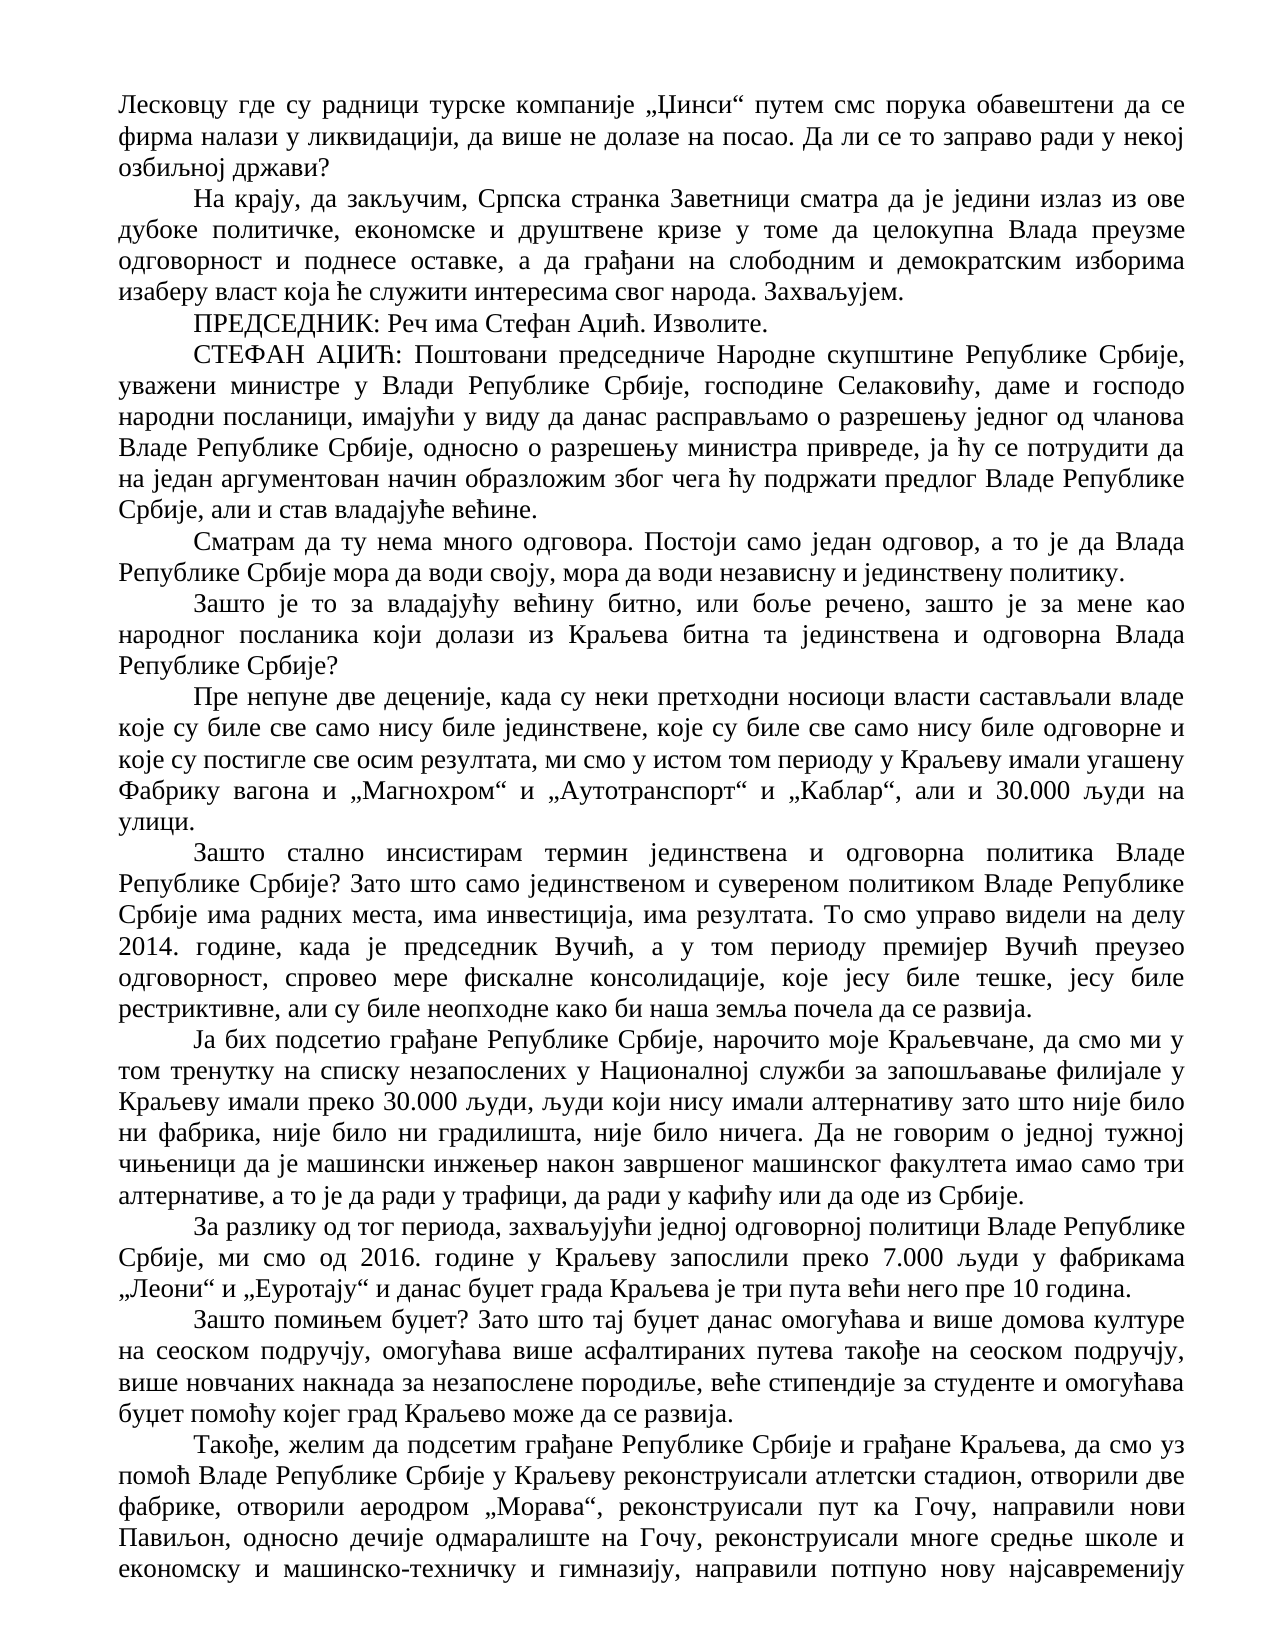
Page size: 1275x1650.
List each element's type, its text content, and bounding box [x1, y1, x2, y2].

text ПРЕДСЕДНИК: Реч има Стефан Аџић. Изволите. [118, 307, 1186, 338]
text Пре непуне две деценије, када су неки претходни носиоци власти састављали владе које су биле све само нису биле јединствене, које су биле све само нису биле одговорне и које су постигле све осим резултата, ми смо у истом том периоду у Краљеву имали угашену Фабрику вагона и „Магнохром“ и „Аутотранспорт“ и „Каблар“, али и 30.000 људи на улици. [118, 680, 1186, 836]
text На крају, да закључим, Српска странка Заветници сматра да је једини излаз из ове дубоке политичке, економске и друштвене кризе у томе да целокупна Влада преузме одговорност и поднесе оставке, а да грађани на слободним и демократским изборима изаберу власт која ће служити интересима свог народа. Захваљујем. [118, 182, 1186, 307]
text Зашто стално инсистирам термин јединствена и одговорна политика Владе Републике Србије? Зато што само јединственом и сувереном политиком Владе Републике Србије има радних места, има инвестиција, има резултата. То смо управо видели на делу 2014. године, када је председник Вучић, а у том периоду премијер Вучић преузео одговорност, спровео мере фискалне консолидације, које јесу биле тешке, јесу биле рестриктивне, али су биле неопходне како би наша земља почела да се развија. [118, 836, 1186, 1023]
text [118, 1428, 1186, 1584]
text За разлику од тог периода, захваљујући једној одговорној политици Владе Републике Србије, ми смо од 2016. године у Краљеву запослили преко 7.000 људи у фабрикама „Леони“ и „Еуротају“ и данас буџет града Краљева је три пута већи него пре 10 година. [118, 1210, 1186, 1303]
text Зашто помињем буџет? Зато што тај буџет данас омогућава и више домова културе на сеоском подручју, омогућава више асфалтираних путева такође на сеоском подручју, више новчаних накнада за незапослене породиље, веће стипендије за студенте и омогућава буџет помоћу којег град Краљево може да се развија. [118, 1303, 1186, 1428]
text Сматрам да ту нема много одговора. Постоји само један одговор, а то је да Влада Републике Србије мора да води своју, мора да води независну и јединствену политику. [118, 525, 1186, 587]
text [118, 89, 1186, 182]
text СТЕФАН АЏИЋ: Поштовани председниче Народне скупштине Републике Србије, уважени министре у Влади Републике Србије, господине Селаковићу, даме и господо народни посланици, имајући у виду да данас расправљамо о разрешењу једног од чланова Владе Републике Србије, односно о разрешењу министра привреде, ја ћу се потрудити да на један аргументован начин образложим због чега ћу подржати предлог Владе Републике Србије, али и став владајуће већине. [118, 338, 1186, 525]
text Зашто је то за владајућу већину битно, или боље речено, зашто је за мене као народног посланика који долази из Краљева битна та јединствена и одговорна Влада Републике Србије? [118, 587, 1186, 680]
text Ја бих подсетио грађане Републике Србије, нарочито моје Краљевчане, да смо ми у том тренутку на списку незапослених у Националној служби за запошљавање филијале у Краљеву имали преко 30.000 људи, људи који нису имали алтернативу зато што није било ни фабрика, није било ни градилишта, није било ничега. Да не говорим о једној тужној чињеници да је машински инжењер након завршеног машинског факултета имао само три алтернативе, а то је да ради у трафици, да ради у кафићу или да оде из Србије. [118, 1023, 1186, 1210]
